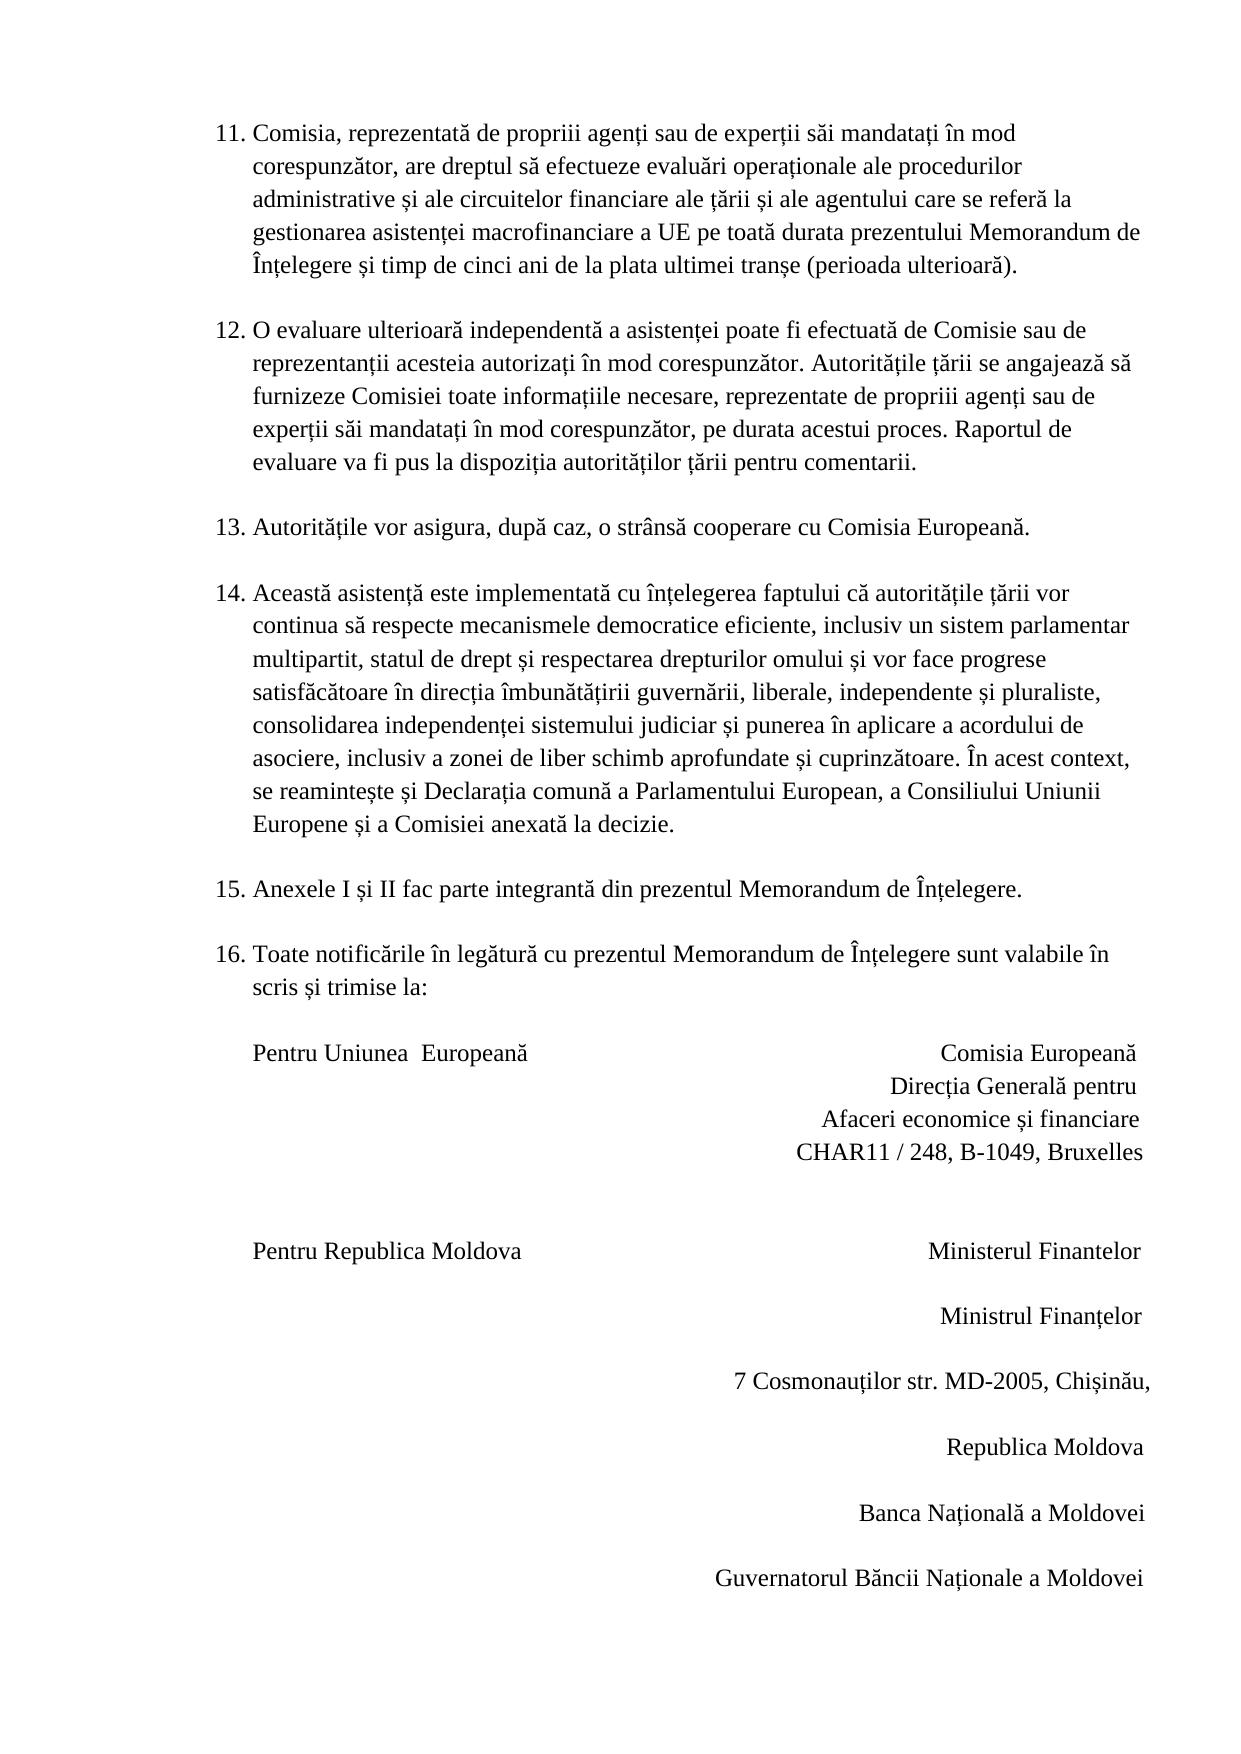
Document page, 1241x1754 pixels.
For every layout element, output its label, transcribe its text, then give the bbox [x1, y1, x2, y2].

list Această asistență este implementată cu înțelegerea faptului că autoritățile țării vor continua să respecte mecanismele democratice eficiente, inclusiv un sistem parlamentar multipartit, statul de drept și respectarea drepturilor omului și vor face progrese satisfăcătoare în direcția îmbunătățirii guvernării, liberale, independente și pluraliste, consolidarea independenței sistemului judiciar și punerea în aplicare a acordului de asociere, inclusiv a zonei de liber schimb aprofundate și cuprinzătoare. În acest context, se reamintește și Declarația comună a Parlamentului European, a Consiliului Uniunii Europene și a Comisiei anexată la decizie. [215, 578, 1152, 870]
list Pentru Republica Moldova Ministerul Finantelor [252, 1236, 1152, 1297]
list Direcția Generală pentru [252, 1071, 1152, 1100]
list CHAR11 / 248, B-1049, Bruxelles [252, 1137, 1152, 1166]
list Anexele I și II fac parte integrantă din prezentul Memorandum de Înțelegere. [215, 874, 1152, 935]
list 7 Cosmonauților str. MD-2005, Chișinău, Republica Moldova [252, 1366, 1152, 1493]
list Ministrul Finanțelor [252, 1301, 1152, 1362]
list Pentru Uniunea Europeană Comisia Europeană [252, 1038, 1152, 1067]
list Toate notificările în legătură cu prezentul Memorandum de Înțelegere sunt valabile în scris și trimise la: [215, 939, 1152, 1001]
list Autoritățile vor asigura, după caz, o strânsă cooperare cu Comisia Europeană. [215, 512, 1152, 573]
list O evaluare ulterioară independentă a asistenței poate fi efectuată de Comisie sau de reprezentanții acesteia autorizați în mod corespunzător. Autoritățile țării se angajează să furnizeze Comisiei toate informațiile necesare, reprezentate de propriii agenți sau de experții săi mandatați în mod corespunzător, pe durata acestui proces. Raportul de evaluare va fi pus la dispoziția autorităților țării pentru comentarii. [215, 315, 1152, 508]
list Banca Națională a Moldovei [252, 1498, 1152, 1558]
list Guvernatorul Băncii Naționale a Moldovei [252, 1563, 1152, 1624]
list Comisia, reprezentată de propriii agenți sau de experții săi mandatați în mod corespunzător, are dreptul să efectueze evaluări operaționale ale procedurilor administrative și ale circuitelor financiare ale țării și ale agentului care se referă la gestionarea asistenței macrofinanciare a UE pe toată durata prezentului Memorandum de Înțelegere și timp de cinci ani de la plata ultimei tranșe (perioada ulterioară). [215, 118, 1152, 311]
list Afaceri economice și financiare [252, 1104, 1152, 1133]
